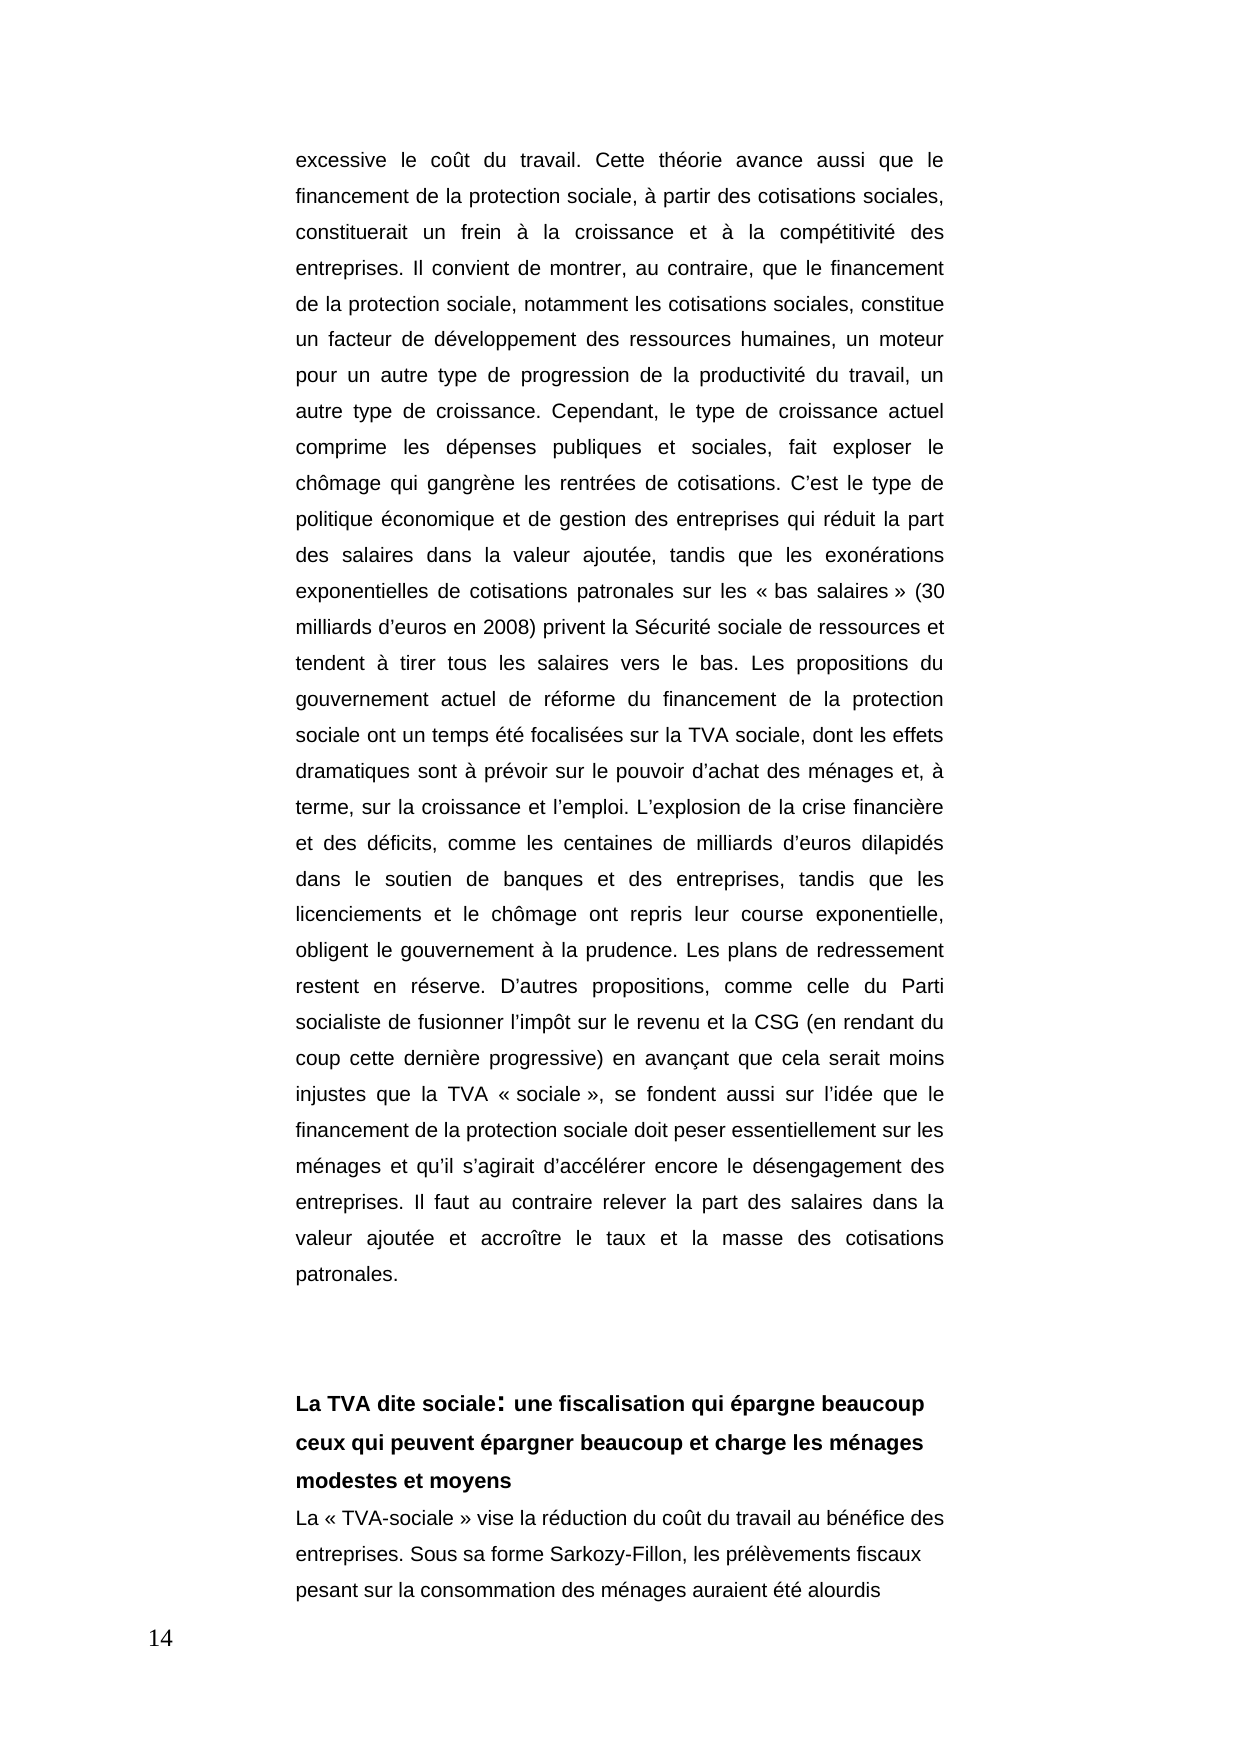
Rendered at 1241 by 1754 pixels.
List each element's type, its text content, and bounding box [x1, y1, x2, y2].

text La TVA dite sociale: une fiscalisation qui épargne beaucoup ceux qui peuvent épargner beaucoup et charge les ménages modestes et moyens [295, 1384, 945, 1493]
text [295, 148, 945, 1286]
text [295, 1506, 945, 1601]
